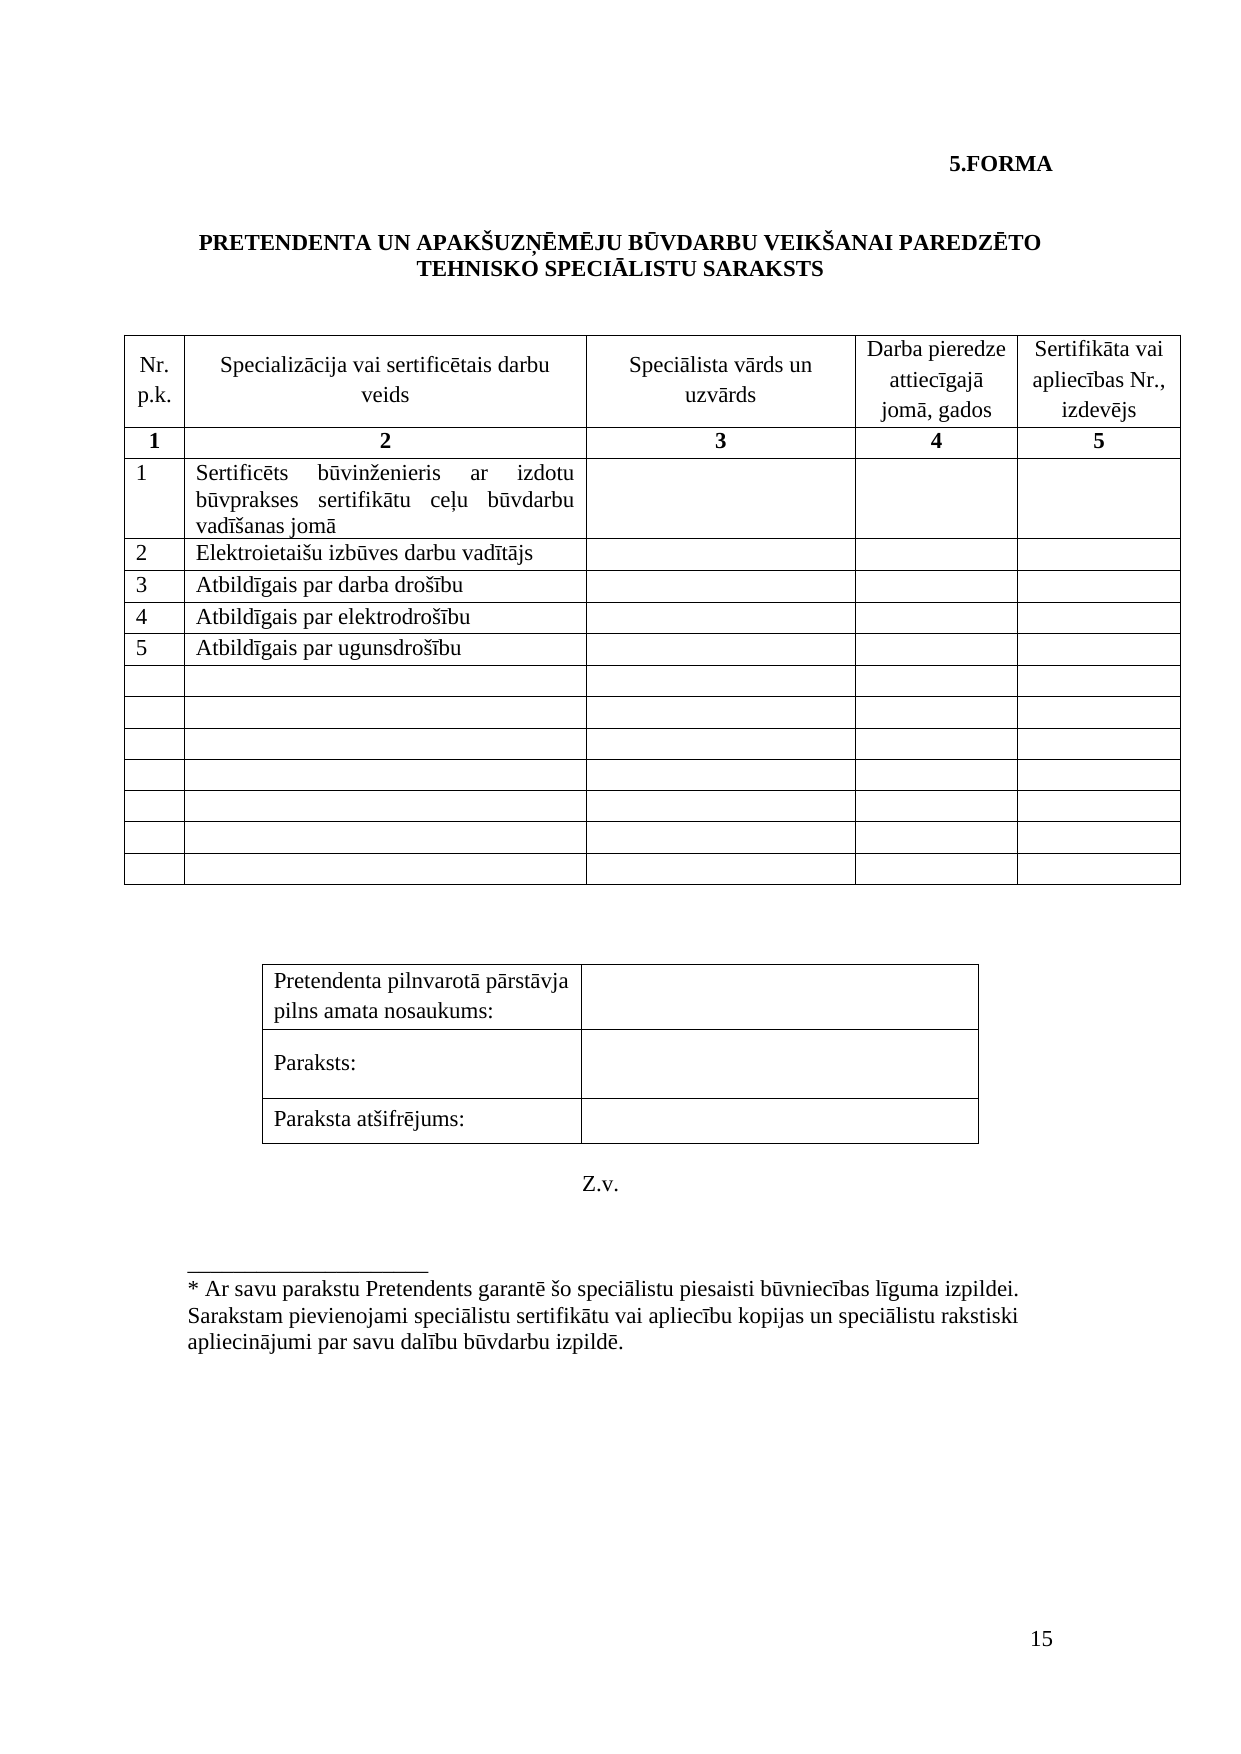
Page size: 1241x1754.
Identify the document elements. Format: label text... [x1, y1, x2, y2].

table_cell 5 [125, 634, 184, 665]
text Z.v. [187, 1170, 1053, 1196]
table_cell Atbildīgais par elektrodrošību [185, 603, 586, 633]
table_cell [856, 571, 1017, 602]
table_header Pretendenta pilnvarotā pārstāvja pilns amata nosaukums: [263, 965, 581, 1029]
table_cell [1018, 634, 1180, 665]
table_cell [1018, 571, 1180, 602]
table_cell [125, 854, 184, 884]
table_cell Paraksts: [263, 1030, 581, 1098]
table_cell [856, 791, 1017, 821]
table_cell [587, 854, 855, 884]
table_cell [1018, 760, 1180, 790]
table_cell [587, 459, 855, 538]
table_cell 4 [856, 428, 1017, 458]
table_cell 5 [1018, 428, 1180, 458]
table_cell [856, 539, 1017, 570]
table_cell [125, 666, 184, 696]
table_cell [1018, 539, 1180, 570]
table_cell 2 [125, 539, 184, 570]
text * Ar savu parakstu Pretendents garantē šo speciālistu piesaisti būvniecības līguma izpildei. Sarakstam pievienojami speciālistu sertifikātu vai apliecību kopijas un speciālistu rakstiski apliecinājumi par savu dalību būvdarbu izpildē. [187, 1275, 1053, 1354]
table_cell [185, 854, 586, 884]
table_cell [587, 603, 855, 633]
table_header Specializācija vai sertificētais darbu veids [185, 336, 586, 427]
text 5.FORMA [187, 150, 1053, 176]
table_cell [856, 854, 1017, 884]
table_cell [856, 697, 1017, 727]
table_cell [587, 697, 855, 727]
table_header Nr. p.k. [125, 336, 184, 427]
table_cell [856, 666, 1017, 696]
table_cell [587, 822, 855, 852]
table_cell [185, 760, 586, 790]
table_cell [587, 791, 855, 821]
table_cell [1018, 729, 1180, 759]
table_cell [587, 634, 855, 665]
table_cell 3 [125, 571, 184, 602]
table_cell [125, 822, 184, 852]
table_cell [856, 603, 1017, 633]
table_cell [856, 634, 1017, 665]
table_cell Atbildīgais par ugunsdrošību [185, 634, 586, 665]
table_header Darba pieredze attiecīgajā jomā, gados [856, 336, 1017, 427]
table_cell 4 [125, 603, 184, 633]
table_cell Elektroietaišu izbūves darbu vadītājs [185, 539, 586, 570]
table_cell [856, 822, 1017, 852]
table_cell [856, 729, 1017, 759]
table_cell [1018, 822, 1180, 852]
table_cell [125, 697, 184, 727]
table_cell 2 [185, 428, 586, 458]
table_cell [185, 729, 586, 759]
table_cell Paraksta atšifrējums: [263, 1099, 581, 1142]
table_header Speciālista vārds un uzvārds [587, 336, 855, 427]
table_cell [587, 539, 855, 570]
table_cell Atbildīgais par darba drošību [185, 571, 586, 602]
table_cell [185, 791, 586, 821]
table_cell [185, 822, 586, 852]
table_cell 1 [125, 459, 184, 538]
table_cell [1018, 791, 1180, 821]
table_cell [125, 729, 184, 759]
table_cell [1018, 459, 1180, 538]
table_cell [587, 571, 855, 602]
table_cell 1 [125, 428, 184, 458]
table_cell [185, 666, 586, 696]
table_cell [587, 760, 855, 790]
table_cell [1018, 854, 1180, 884]
table_cell [582, 1099, 978, 1142]
table_cell [125, 791, 184, 821]
table_cell [587, 729, 855, 759]
text _____________________ [187, 1249, 1053, 1275]
table_cell [856, 459, 1017, 538]
table_header [582, 965, 978, 1029]
table_cell [125, 760, 184, 790]
table_cell [1018, 603, 1180, 633]
table_cell [1018, 666, 1180, 696]
table_cell [587, 666, 855, 696]
table_cell [1018, 697, 1180, 727]
text PRETENDENTA UN APAKŠUZŅĒMĒJU BŪVDARBU VEIKŠANAI PAREDZĒTO TEHNISKO SPECIĀLISTU SARAKSTS [187, 229, 1053, 282]
table_cell 3 [587, 428, 855, 458]
table_cell [856, 760, 1017, 790]
table_cell [582, 1030, 978, 1098]
table_cell [185, 697, 586, 727]
table_header Sertifikāta vai apliecības Nr., izdevējs [1018, 336, 1180, 427]
table_cell Sertificēts būvinženieris ar izdotu būvprakses sertifikātu ceļu būvdarbu vadīšanas jomā [185, 459, 586, 538]
